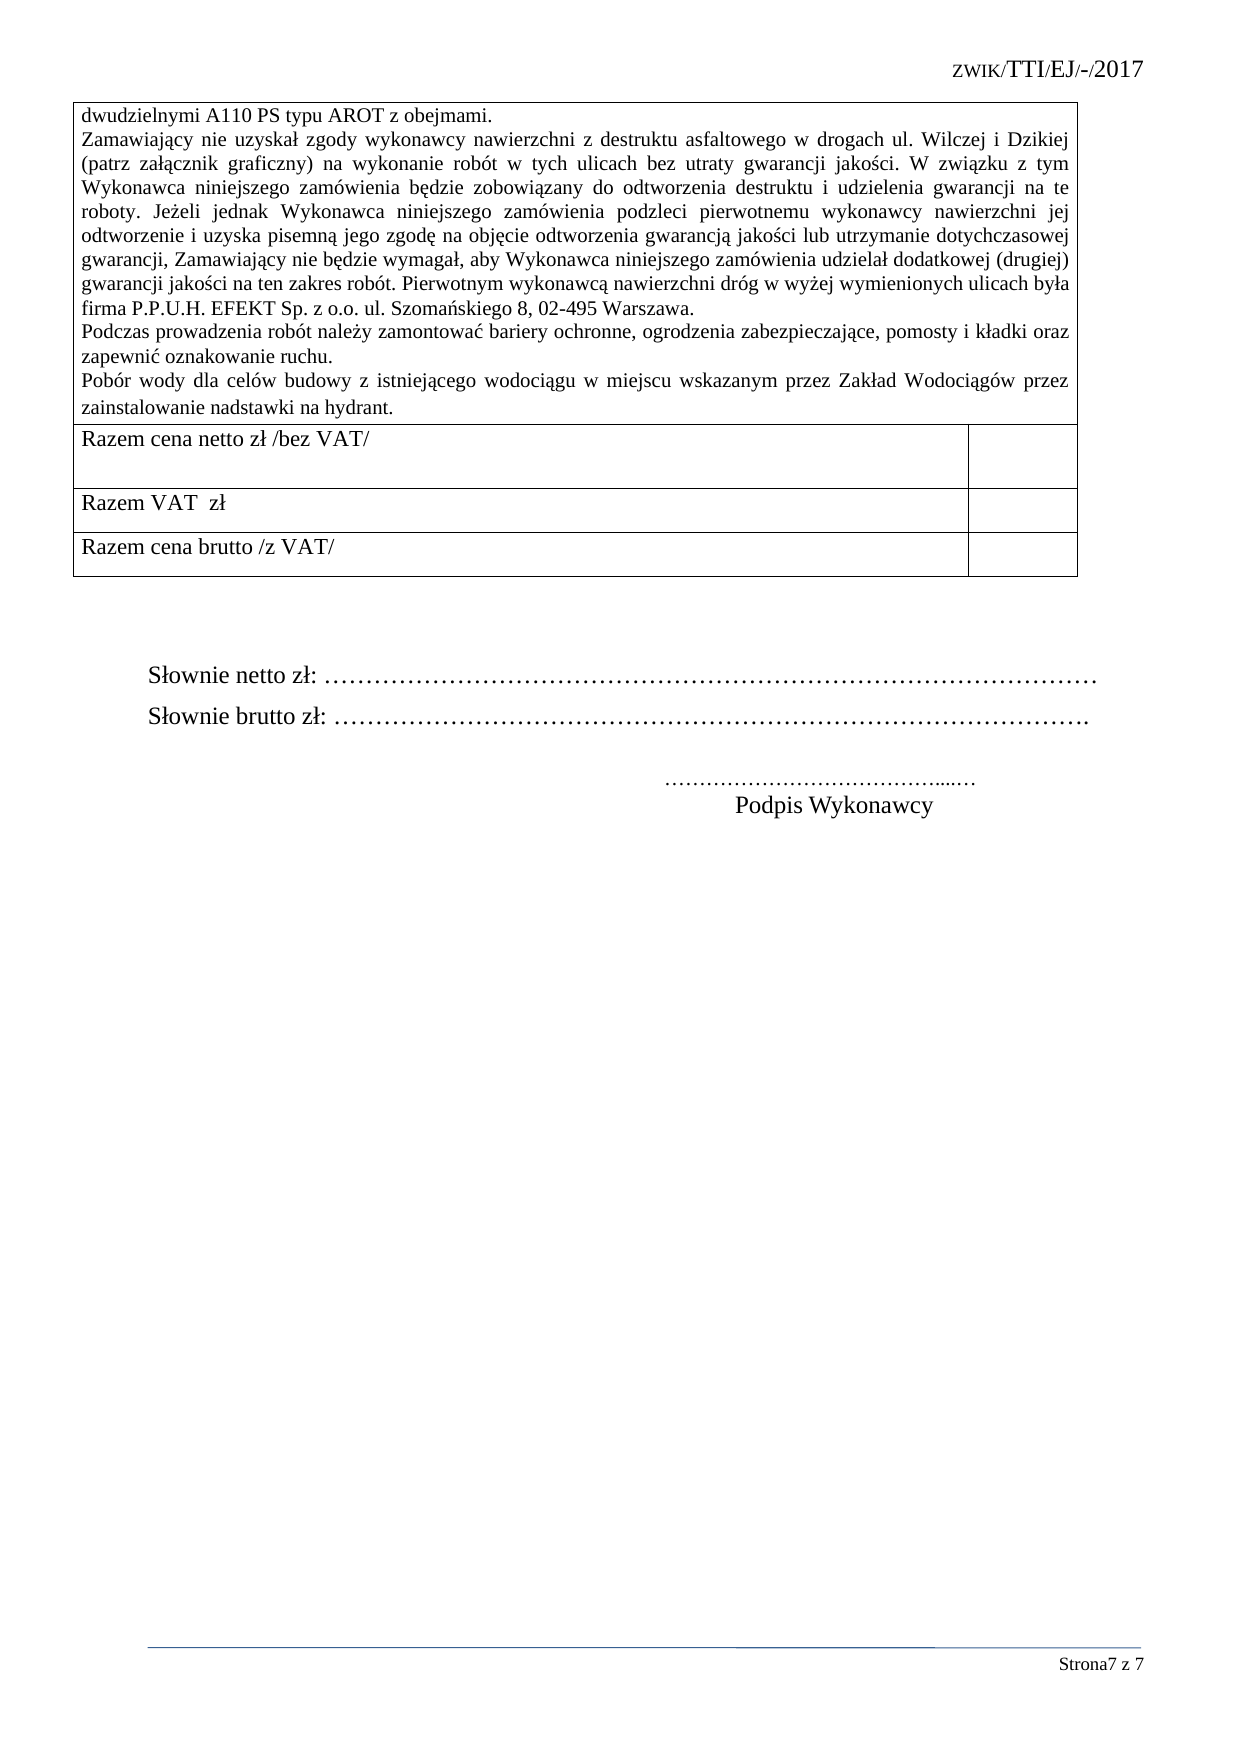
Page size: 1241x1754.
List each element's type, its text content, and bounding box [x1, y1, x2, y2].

text Słownie brutto zł: ………………………………………………………………………………. [148, 701, 1152, 730]
table_cell [969, 425, 1077, 488]
text Podpis Wykonawcy [148, 790, 1152, 819]
table_cell Razem cena netto zł /bez VAT/ [74, 425, 968, 488]
table_cell Razem VAT zł [74, 489, 968, 532]
text …………………………………....… [590, 766, 1152, 790]
table_cell Razem cena brutto /z VAT/ [74, 533, 968, 576]
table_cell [74, 103, 1077, 423]
text Słownie netto zł: ………………………………………………………………………………… [148, 660, 1152, 688]
table_cell [969, 533, 1077, 576]
table_cell [969, 489, 1077, 532]
